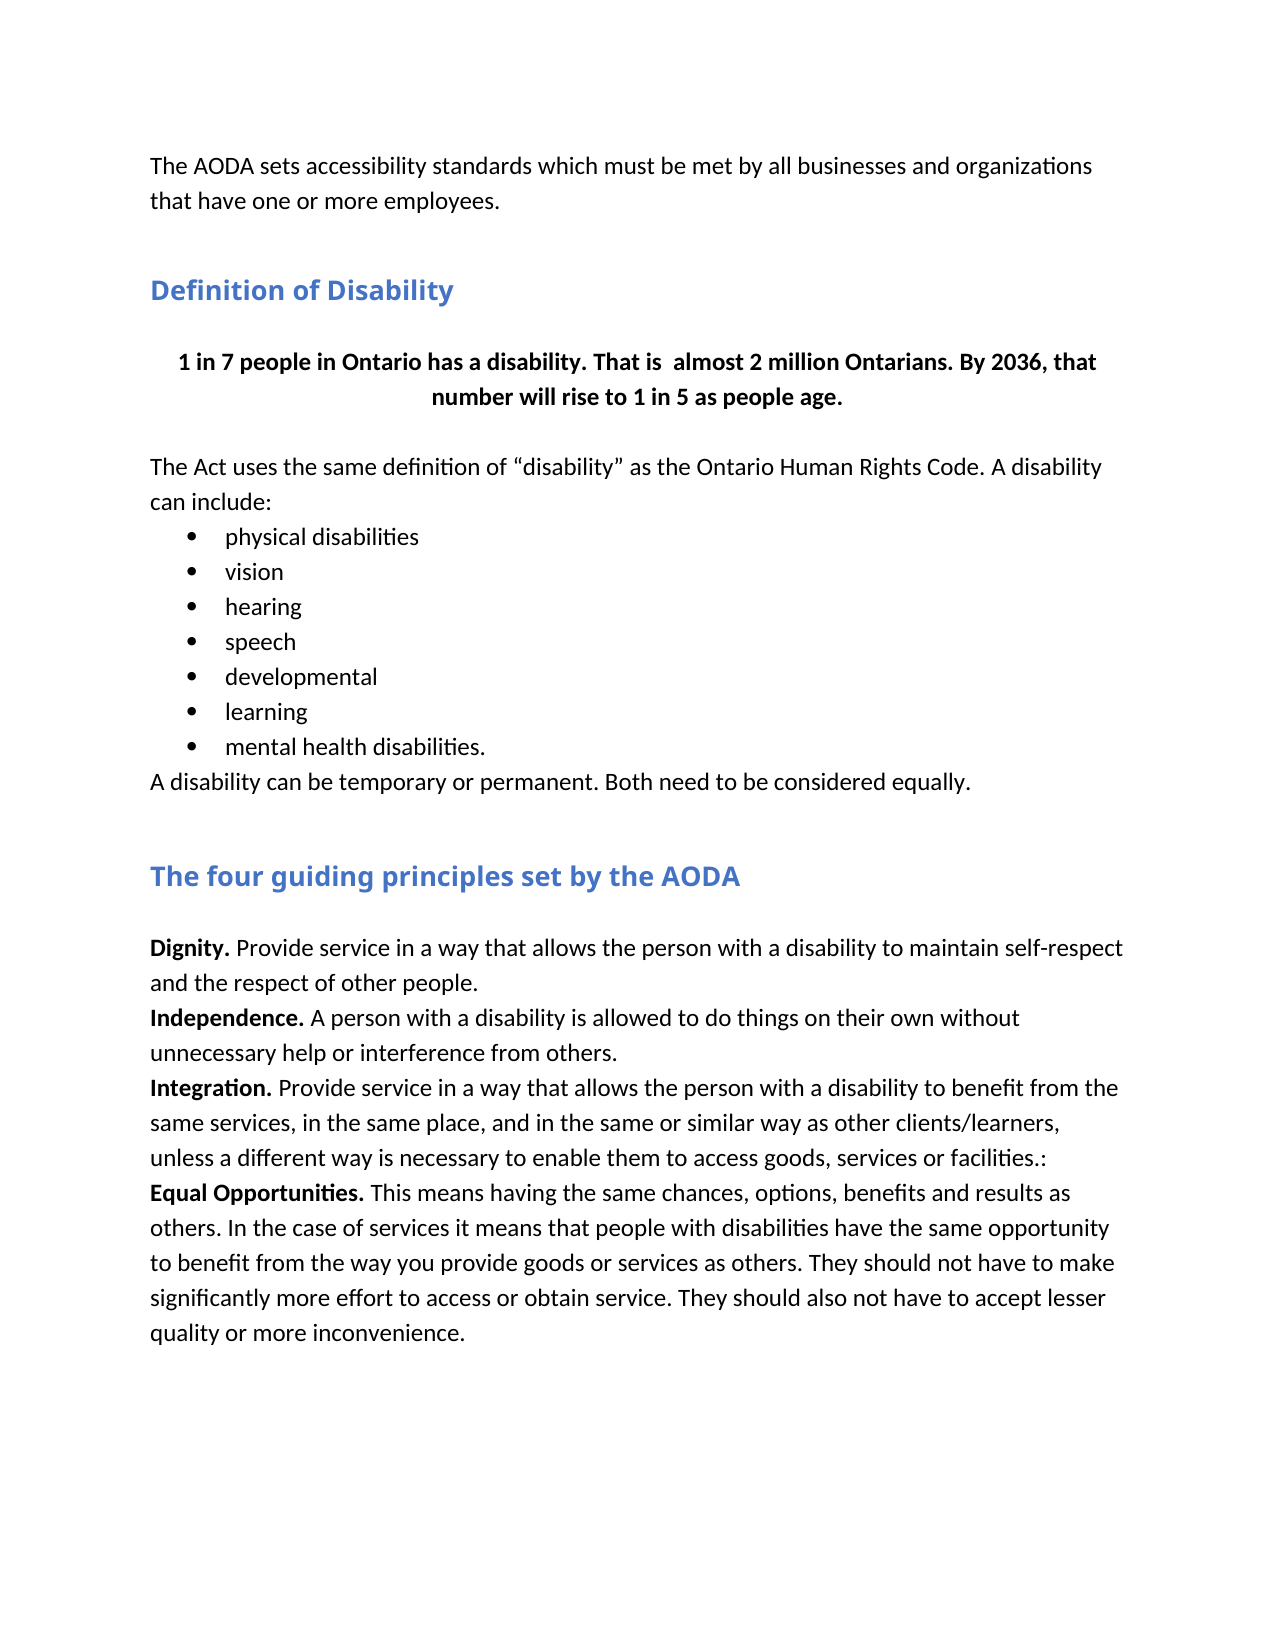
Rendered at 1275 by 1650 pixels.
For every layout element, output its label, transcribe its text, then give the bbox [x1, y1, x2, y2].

text Dignity. Provide service in a way that allows the person with a disability to maintain self-respect and the respect of other people. [150, 932, 1125, 997]
list speech [187, 626, 1125, 657]
text Equal Opportunities. This means having the same chances, options, benefits and results as others. In the case of services it means that people with disabilities have the same opportunity to benefit from the way you provide goods or services as others. They should not have to make significantly more effort to access or obtain service. They should also not have to accept lesser quality or more inconvenience. [150, 1177, 1125, 1347]
text 1 in 7 people in Ontario has a disability. That is almost 2 million Ontarians. By 2036, that number will rise to 1 in 5 as people age. [150, 346, 1125, 412]
text Integration. Provide service in a way that allows the person with a disability to benefit from the same services, in the same place, and in the same or similar way as other clients/learners, unless a different way is necessary to enable them to access goods, services or facilities.: [150, 1072, 1125, 1172]
list physical disabilities [187, 521, 1125, 552]
subtitle The four guiding principles set by the AODA [150, 857, 1125, 894]
text Independence. A person with a disability is allowed to do things on their own without [150, 1002, 1125, 1032]
text unnecessary help or interference from others. [150, 1037, 1125, 1067]
list hearing [187, 591, 1125, 622]
list vision [187, 556, 1125, 587]
text The AODA sets accessibility standards which must be met by all businesses and organizations that have one or more employees. [150, 150, 1125, 216]
list developmental [187, 661, 1125, 692]
list mental health disabilities. [187, 731, 1125, 762]
list learning [187, 696, 1125, 727]
text A disability can be temporary or permanent. Both need to be considered equally. [150, 766, 1125, 797]
text The Act uses the same definition of “disability” as the Ontario Human Rights Code. A disability can include: [150, 451, 1125, 517]
subtitle Definition of Disability [150, 271, 1125, 308]
